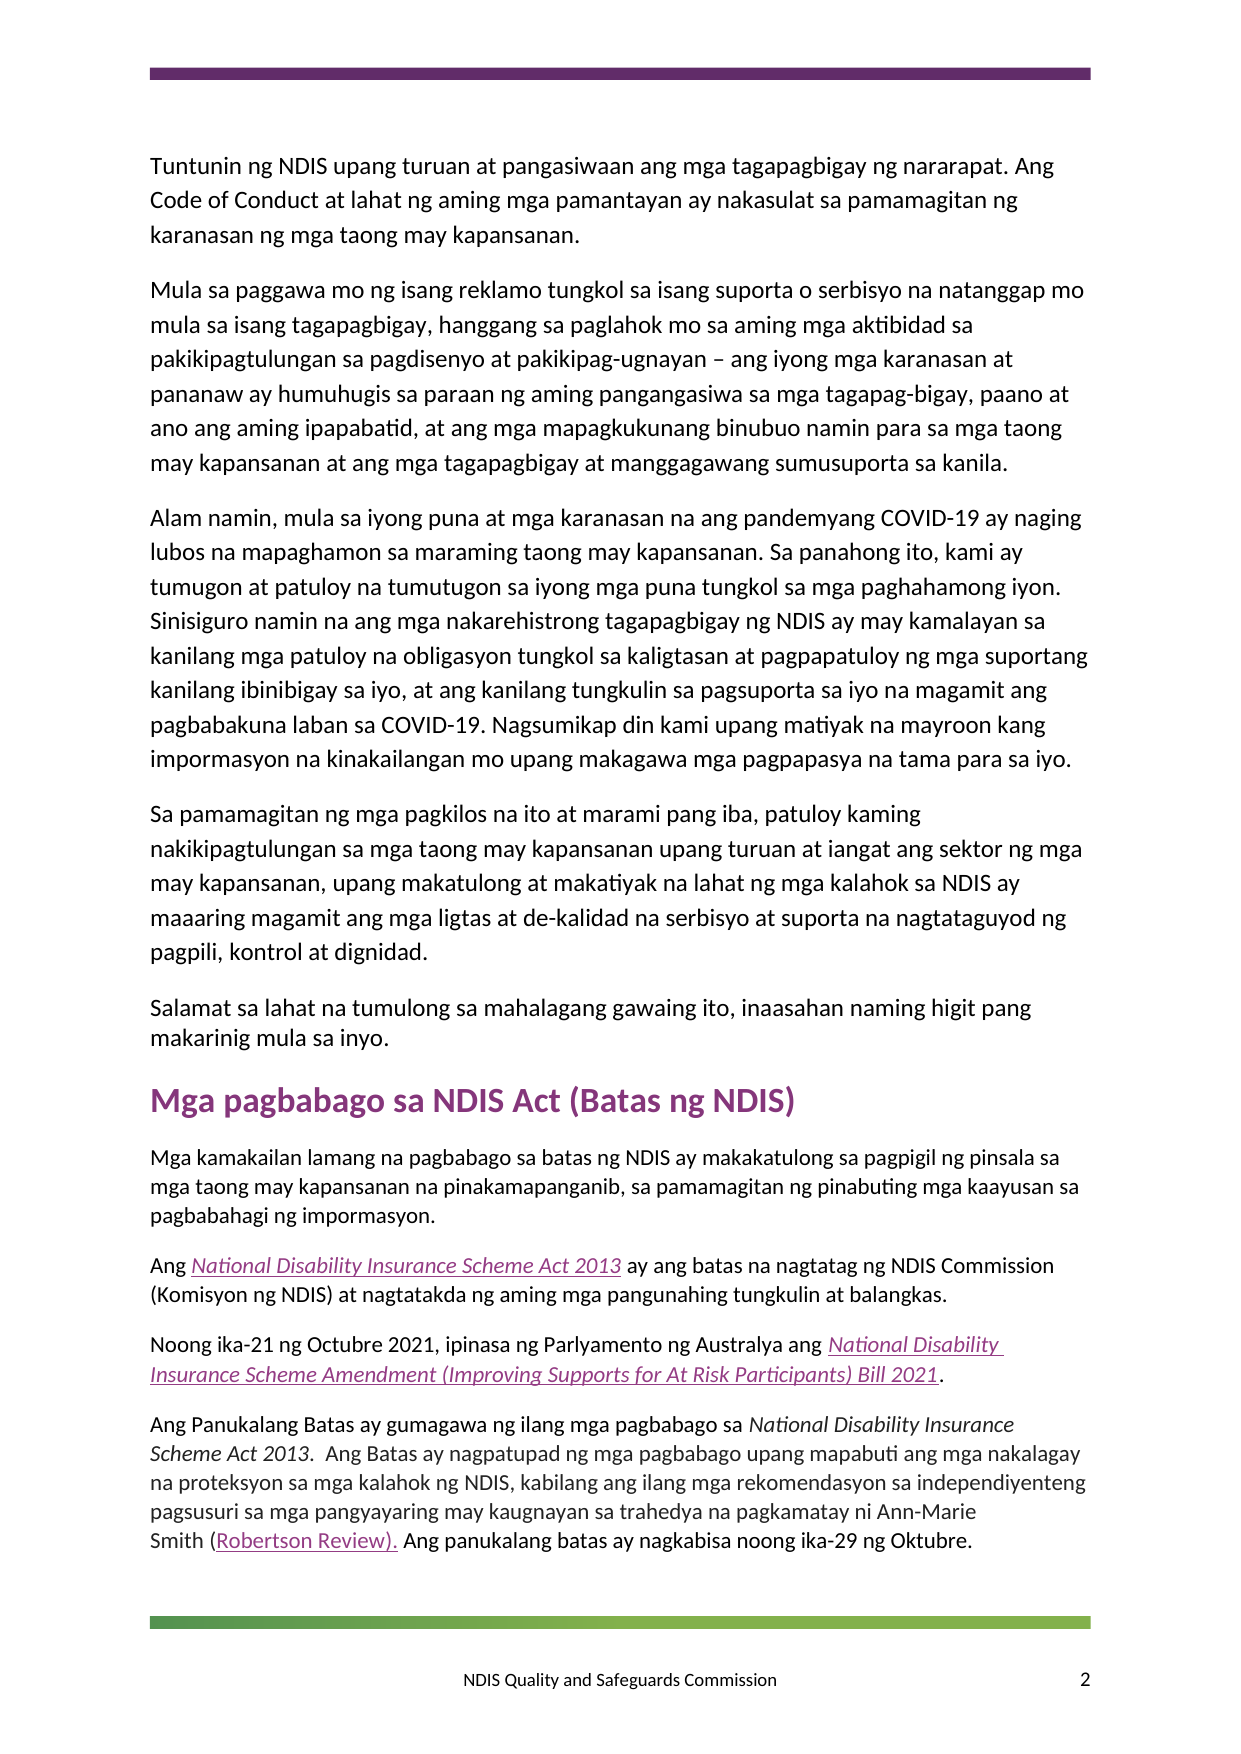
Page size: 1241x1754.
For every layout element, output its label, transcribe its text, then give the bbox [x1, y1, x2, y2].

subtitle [150, 150, 1090, 249]
subtitle Sa pamamagitan ng mga pagkilos na ito at marami pang iba, patuloy kaming nakikipagtulungan sa mga taong may kapansanan upang turuan at iangat ang sektor ng mga may kapansanan, upang makatulong at makatiyak na lahat ng mga kalahok sa NDIS ay maaaring magamit ang mga ligtas at de-kalidad na serbisyo at suporta na nagtataguyod ng pagpili, kontrol at dignidad. [150, 799, 1090, 967]
text Noong ika-21 ng Octubre 2021, ipinasa ng Parlyamento ng Australya ang National Disability Insurance Scheme Amendment (Improving Supports for At Risk Participants) Bill 2021. [150, 1329, 1090, 1388]
text Salamat sa lahat na tumulong sa mahalagang gawaing ito, inaasahan naming higit pang makarinig mula sa inyo. [150, 992, 1090, 1053]
text Mga kamakailan lamang na pagbabago sa batas ng NDIS ay makakatulong sa pagpigil ng pinsala sa mga taong may kapansanan na pinakamapanganib, sa pamamagitan ng pinabuting mga kaayusan sa pagbabahagi ng impormasyon. [150, 1142, 1090, 1229]
text Ang Panukalang Batas ay gumagawa ng ilang mga pagbabago sa National Disability Insurance Scheme Act 2013. Ang Batas ay nagpatupad ng mga pagbabago upang mapabuti ang mga nakalagay na proteksyon sa mga kalahok ng NDIS, kabilang ang ilang mga rekomendasyon sa independiyenteng pagsusuri sa mga pangyayaring may kaugnayan sa trahedya na pagkamatay ni Ann-Marie Smith (Robertson Review). Ang panukalang batas ay nagkabisa noong ika-29 ng Oktubre. [150, 1409, 1090, 1554]
text Ang National Disability Insurance Scheme Act 2013 ay ang batas na nagtatag ng NDIS Commission (Komisyon ng NDIS) at nagtatakda ng aming mga pangunahing tungkulin at balangkas. [150, 1250, 1090, 1309]
subtitle Mga pagbabago sa NDIS Act (Batas ng NDIS) [150, 1078, 1090, 1121]
subtitle Mula sa paggawa mo ng isang reklamo tungkol sa isang suporta o serbisyo na natanggap mo mula sa isang tagapagbigay, hanggang sa paglahok mo sa aming mga aktibidad sa pakikipagtulungan sa pagdisenyo at pakikipag-ugnayan – ang iyong mga karanasan at pananaw ay humuhugis sa paraan ng aming pangangasiwa sa mga tagapag-bigay, paano at ano ang aming ipapabatid, at ang mga mapagkukunang binubuo namin para sa mga taong may kapansanan at ang mga tagapagbigay at manggagawang sumusuporta sa kanila. [150, 274, 1090, 477]
subtitle Alam namin, mula sa iyong puna at mga karanasan na ang pandemyang COVID-19 ay naging lubos na mapaghamon sa maraming taong may kapansanan. Sa panahong ito, kami ay tumugon at patuloy na tumutugon sa iyong mga puna tungkol sa mga paghahamong iyon. Sinisiguro namin na ang mga nakarehistrong tagapagbigay ng NDIS ay may kamalayan sa kanilang mga patuloy na obligasyon tungkol sa kaligtasan at pagpapatuloy ng mga suportang kanilang ibinibigay sa iyo, at ang kanilang tungkulin sa pagsuporta sa iyo na magamit ang pagbabakuna laban sa COVID-19. Nagsumikap din kami upang matiyak na mayroon kang impormasyon na kinakailangan mo upang makagawa mga pagpapasya na tama para sa iyo. [150, 502, 1090, 774]
